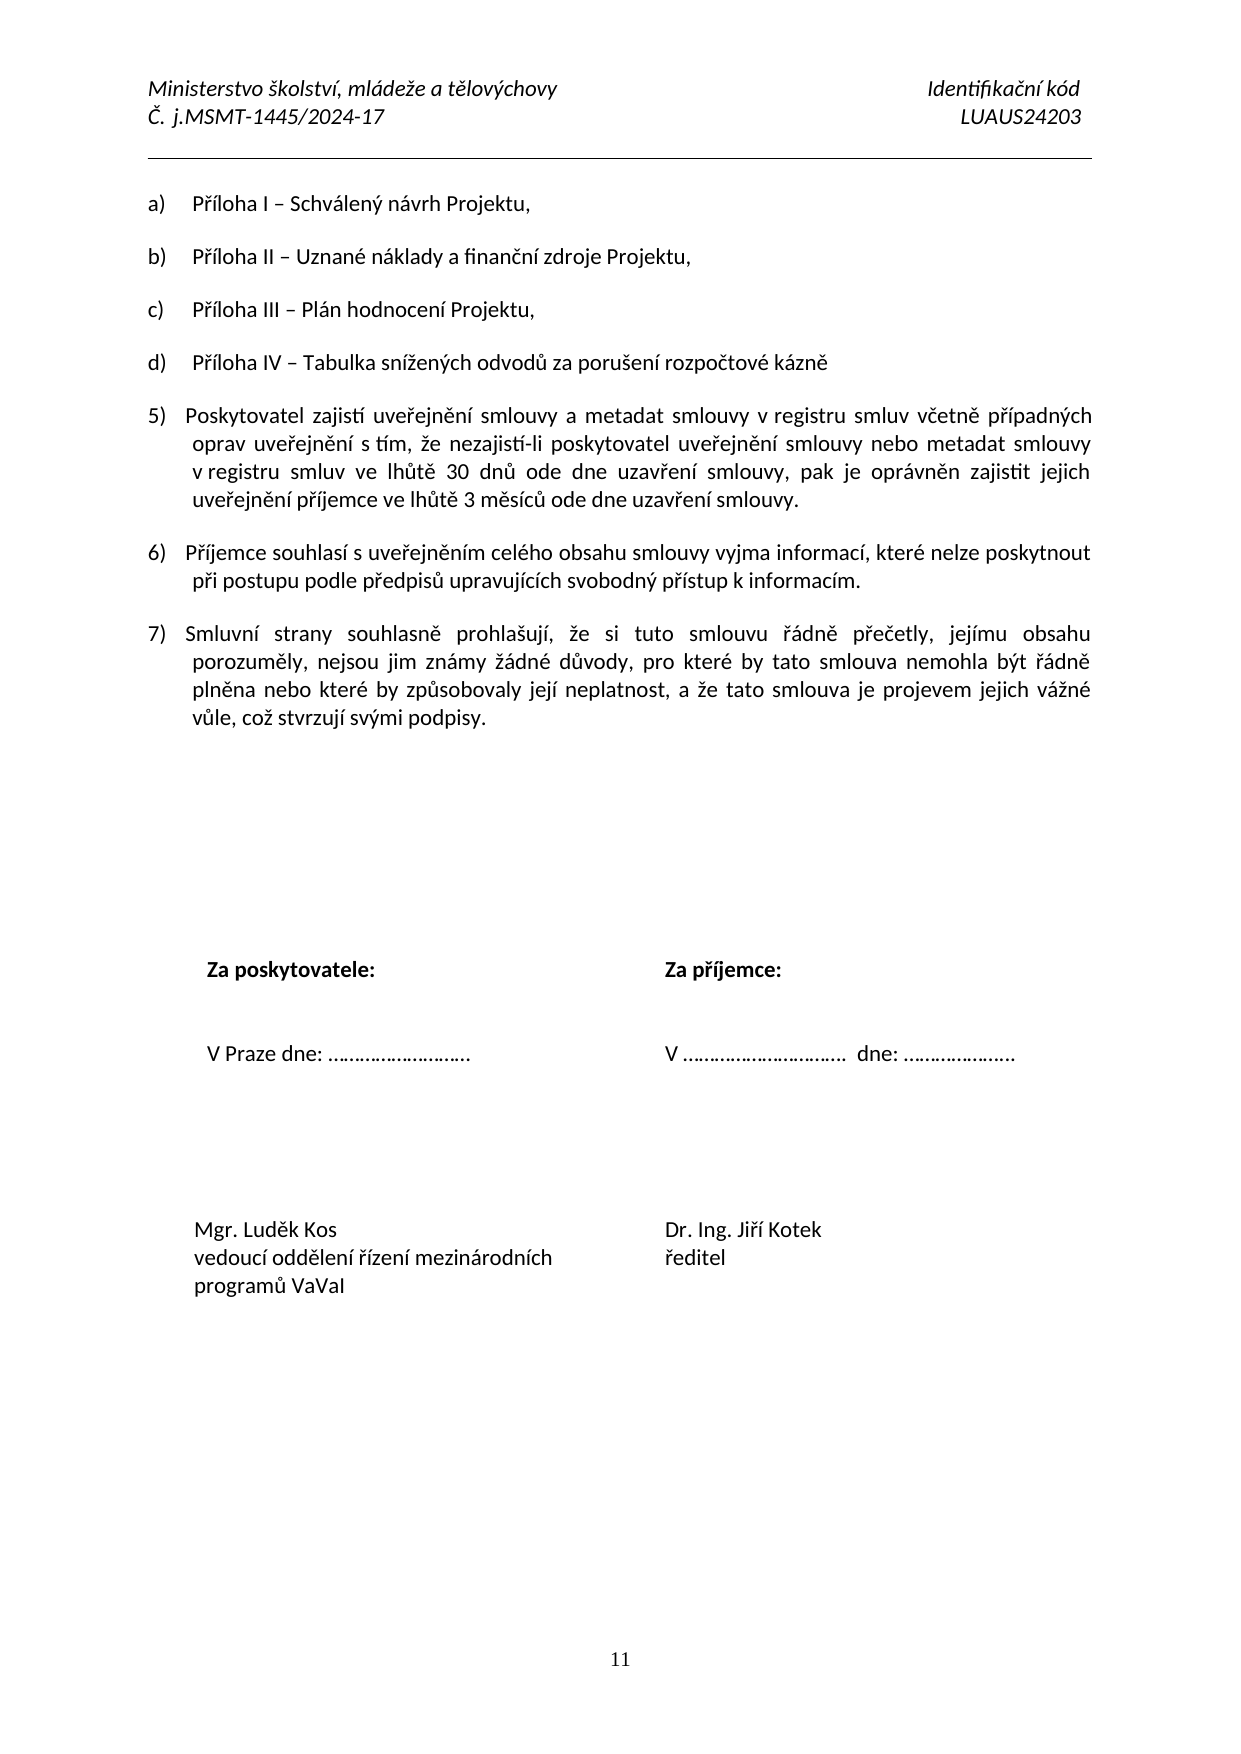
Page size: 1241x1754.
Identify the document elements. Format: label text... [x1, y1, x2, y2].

list Příjemce souhlasí s uveřejněním celého obsahu smlouvy vyjma informací, které nelze poskytnout při postupu podle předpisů upravujících svobodný přístup k informacím. [148, 538, 1092, 594]
text d) Příloha IV – Tabulka snížených odvodů za porušení rozpočtové kázně [148, 348, 1092, 376]
list Poskytovatel zajistí uveřejnění smlouvy a metadat smlouvy v registru smluv včetně případných oprav uveřejnění s tím, že nezajistí-li poskytovatel uveřejnění smlouvy nebo metadat smlouvy v registru smluv ve lhůtě 30 dnů ode dne uzavření smlouvy, pak je oprávněn zajistit jejich uveřejnění příjemce ve lhůtě 3 měsíců ode dne uzavření smlouvy. [148, 401, 1092, 513]
text vedoucí oddělení řízení mezinárodních ředitel [148, 1243, 1092, 1271]
text Za poskytovatele: Za příjemce: [148, 956, 1092, 1012]
list Smluvní strany souhlasně prohlašují, že si tuto smlouvu řádně přečetly, jejímu obsahu porozuměly, nejsou jim známy žádné důvody, pro které by tato smlouva nemohla být řádně plněna nebo které by způsobovaly její neplatnost, a že tato smlouva je projevem jejich vážné vůle, což stvrzují svými podpisy. [148, 619, 1092, 731]
text V Praze dne: ……………………… V …………………………. dne: ………………... [148, 1039, 1092, 1068]
text b) Příloha II – Uznané náklady a finanční zdroje Projektu, [148, 242, 1092, 270]
text Mgr. Luděk Kos Dr. Ing. Jiří Kotek [148, 1215, 1092, 1243]
text a) Příloha I – Schválený návrh Projektu, [148, 189, 1092, 217]
text c) Příloha III – Plán hodnocení Projektu, [148, 295, 1092, 323]
text programů VaVaI [148, 1271, 1092, 1299]
